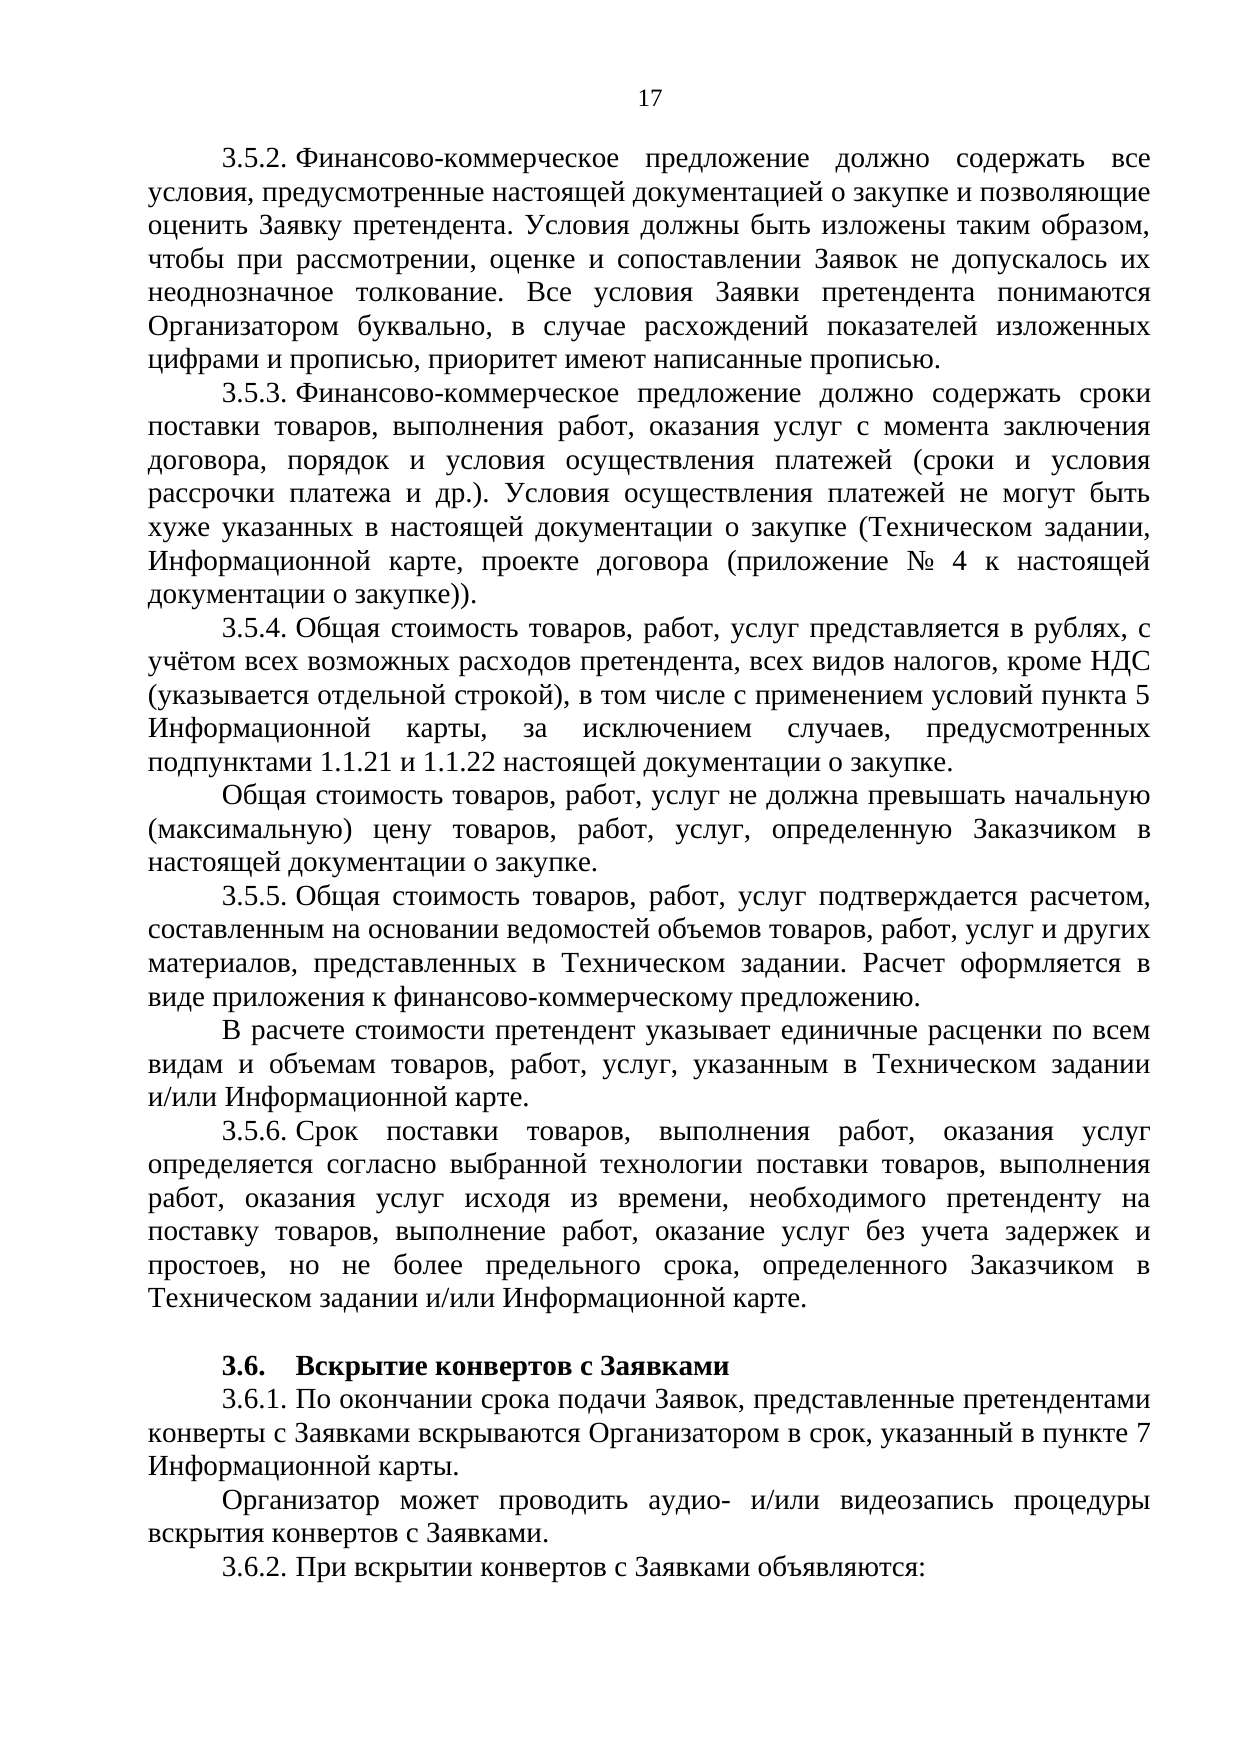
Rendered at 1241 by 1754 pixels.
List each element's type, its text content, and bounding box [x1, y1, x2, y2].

list Общая стоимость товаров, работ, услуг представляется в рублях, с учётом всех возможных расходов претендента, всех видов налогов, кроме НДС (указывается отдельной строкой), в том числе с применением условий пункта 5 Информационной карты, за исключением случаев, предусмотренных подпунктами 1.1.21 и 1.1.22 настоящей документации о закупке. [148, 610, 1152, 777]
list Общая стоимость товаров, работ, услуг подтверждается расчетом, составленным на основании ведомостей объемов товаров, работ, услуг и других материалов, представленных в Техническом задании. Расчет оформляется в виде приложения к финансово-коммерческому предложению. [148, 878, 1152, 1012]
list Срок поставки товаров, выполнения работ, оказания услуг определяется согласно выбранной технологии поставки товаров, выполнения работ, оказания услуг исходя из времени, необходимого претенденту на поставку товаров, выполнение работ, оказание услуг без учета задержек и простоев, но не более предельного срока, определенного Заказчиком в Техническом задании и/или Информационной карте. [148, 1113, 1152, 1314]
list Финансово-коммерческое предложение должно содержать сроки поставки товаров, выполнения работ, оказания услуг с момента заключения договора, порядок и условия осуществления платежей (сроки и условия рассрочки платежа и др.). Условия осуществления платежей не могут быть хуже указанных в настоящей документации о закупке (Техническом задании, Информационной карте, проекте договора (приложение № 4 к настоящей документации о закупке)). [148, 375, 1152, 610]
text Организатор может проводить аудио- и/или видеозапись процедуры вскрытия конвертов с Заявками. [148, 1482, 1152, 1549]
list По окончании срока подачи Заявок, представленные претендентами конверты с Заявками вскрываются Организатором в срок, указанный в пункте 7 Информационной карты. [148, 1381, 1152, 1482]
list Вскрытие конвертов с Заявками [148, 1348, 1152, 1381]
list При вскрытии конвертов с Заявками объявляются: [148, 1549, 1152, 1582]
list Финансово-коммерческое предложение должно содержать все условия, предусмотренные настоящей документацией о закупке и позволяющие оценить Заявку претендента. Условия должны быть изложены таким образом, чтобы при рассмотрении, оценке и сопоставлении Заявок не допускалось их неоднозначное толкование. Все условия Заявки претендента понимаются Организатором буквально, в случае расхождений показателей изложенных цифрами и прописью, приоритет имеют написанные прописью. [148, 140, 1152, 375]
text Общая стоимость товаров, работ, услуг не должна превышать начальную (максимальную) цену товаров, работ, услуг, определенную Заказчиком в настоящей документации о закупке. [148, 777, 1152, 878]
text В расчете стоимости претендент указывает единичные расценки по всем видам и объемам товаров, работ, услуг, указанным в Техническом задании и/или Информационной карте. [148, 1012, 1152, 1113]
